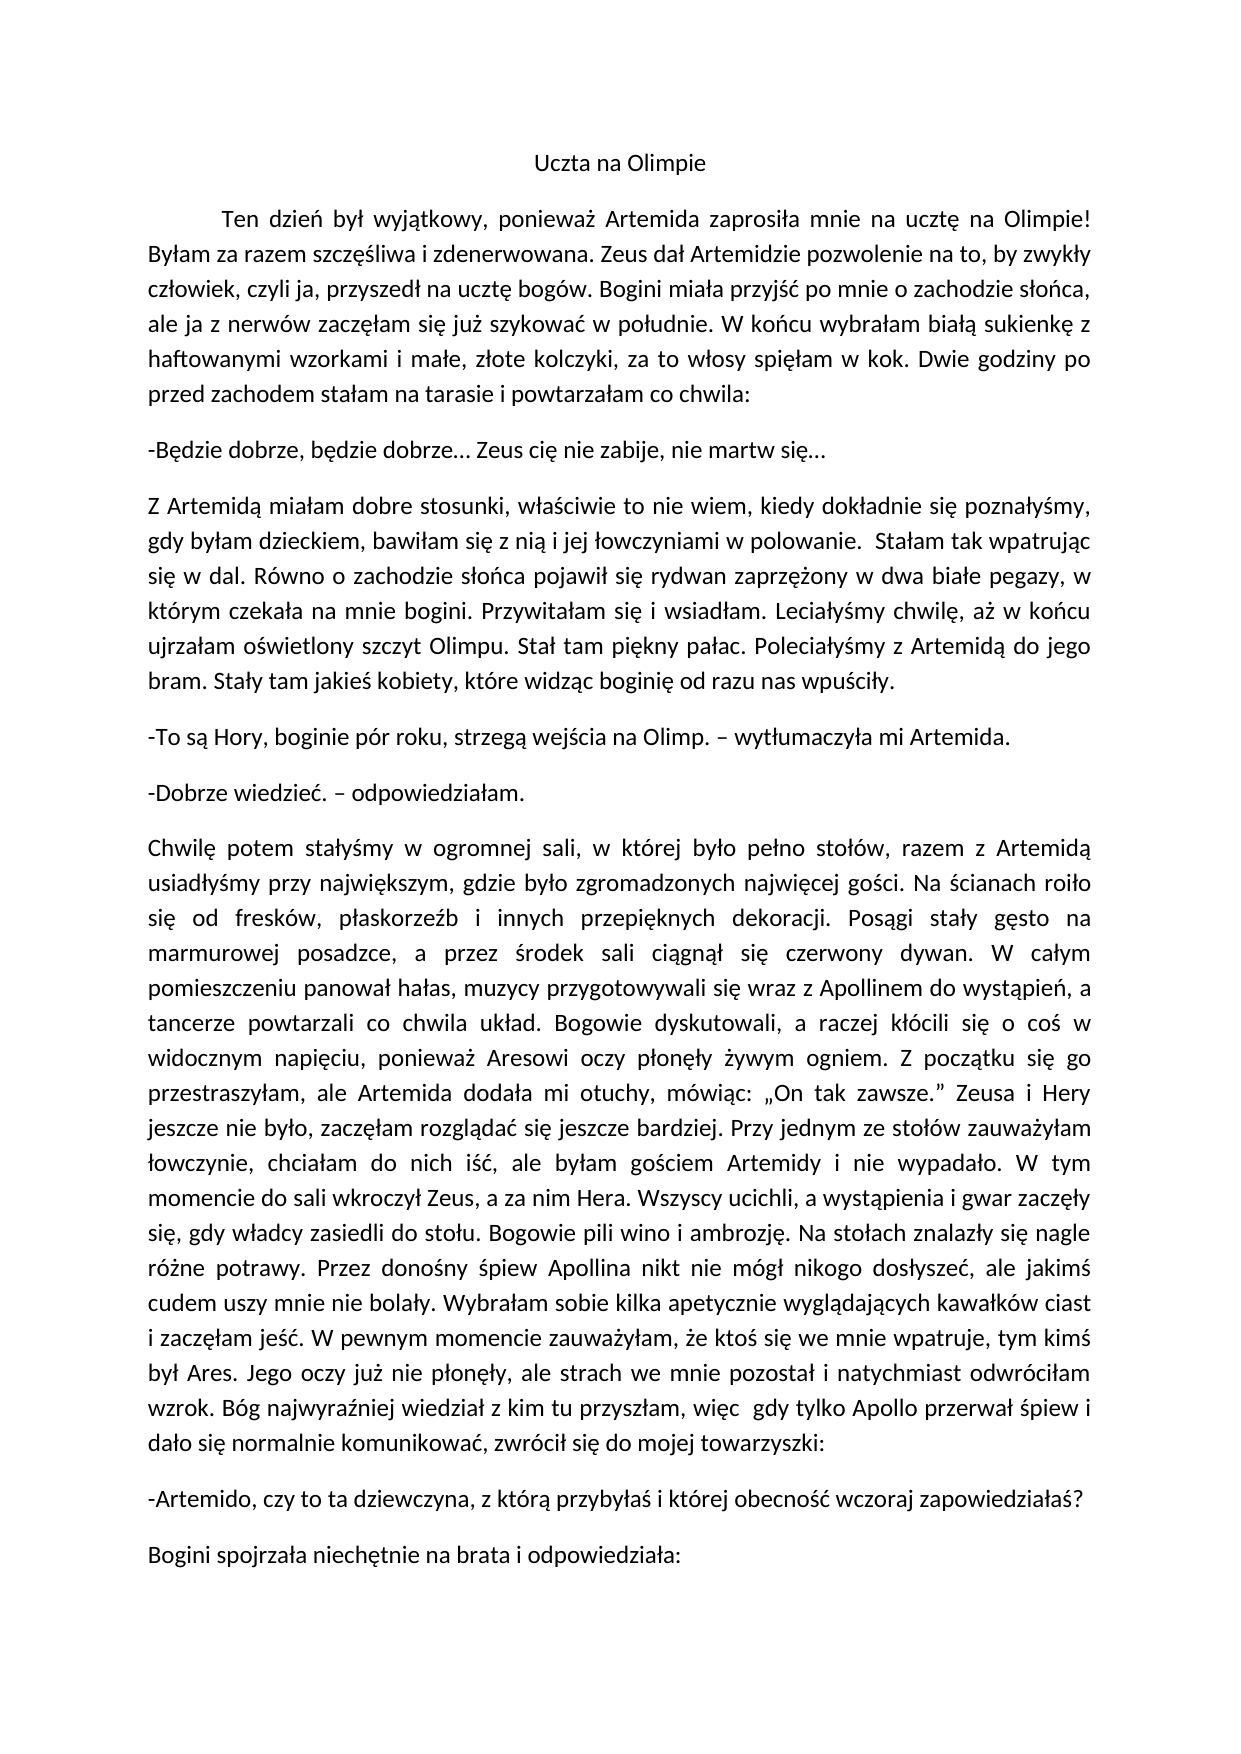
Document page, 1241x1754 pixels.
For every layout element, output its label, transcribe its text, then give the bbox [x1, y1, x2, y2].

text -Artemido, czy to ta dziewczyna, z którą przybyłaś i której obecność wczoraj zapowiedziałaś? [148, 1483, 1093, 1514]
text Chwilę potem stałyśmy w ogromnej sali, w której było pełno stołów, razem z Artemidą usiadłyśmy przy największym, gdzie było zgromadzonych najwięcej gości. Na ścianach roiło się od fresków, płaskorzeźb i innych przepięknych dekoracji. Posągi stały gęsto na marmurowej posadzce, a przez środek sali ciągnął się czerwony dywan. W całym pomieszczeniu panował hałas, muzycy przygotowywali się wraz z Apollinem do wystąpień, a tancerze powtarzali co chwila układ. Bogowie dyskutowali, a raczej kłócili się o coś w widocznym napięciu, ponieważ Aresowi oczy płonęły żywym ogniem. Z początku się go przestraszyłam, ale Artemida dodała mi otuchy, mówiąc: „On tak zawsze.” Zeusa i Hery jeszcze nie było, zaczęłam rozglądać się jeszcze bardziej. Przy jednym ze stołów zauważyłam łowczynie, chciałam do nich iść, ale byłam gościem Artemidy i nie wypadało. W tym momencie do sali wkroczył Zeus, a za nim Hera. Wszyscy ucichli, a wystąpienia i gwar zaczęły się, gdy władcy zasiedli do stołu. Bogowie pili wino i ambrozję. Na stołach znalazły się nagle różne potrawy. Przez donośny śpiew Apollina nikt nie mógł nikogo dosłyszeć, ale jakimś cudem uszy mnie nie bolały. Wybrałam sobie kilka apetycznie wyglądających kawałków ciast i zaczęłam jeść. W pewnym momencie zauważyłam, że ktoś się we mnie wpatruje, tym kimś był Ares. Jego oczy już nie płonęły, ale strach we mnie pozostał i natychmiast odwróciłam wzrok. Bóg najwyraźniej wiedział z kim tu przyszłam, więc gdy tylko Apollo przerwał śpiew i dało się normalnie komunikować, zwrócił się do mojej towarzyszki: [148, 833, 1093, 1458]
text -Dobrze wiedzieć. – odpowiedziałam. [148, 777, 1093, 807]
text -Będzie dobrze, będzie dobrze… Zeus cię nie zabije, nie martw się… [148, 434, 1093, 465]
text Uczta na Olimpie [148, 148, 1093, 178]
text Z Artemidą miałam dobre stosunki, właściwie to nie wiem, kiedy dokładnie się poznałyśmy, gdy byłam dzieckiem, bawiłam się z nią i jej łowczyniami w polowanie. Stałam tak wpatrując się w dal. Równo o zachodzie słońca pojawił się rydwan zaprzężony w dwa białe pegazy, w którym czekała na mnie bogini. Przywitałam się i wsiadłam. Leciałyśmy chwilę, aż w końcu ujrzałam oświetlony szczyt Olimpu. Stał tam piękny pałac. Poleciałyśmy z Artemidą do jego bram. Stały tam jakieś kobiety, które widząc boginię od razu nas wpuściły. [148, 490, 1093, 696]
text -To są Hory, boginie pór roku, strzegą wejścia na Olimp. – wytłumaczyła mi Artemida. [148, 721, 1093, 751]
text Ten dzień był wyjątkowy, ponieważ Artemida zaprosiła mnie na ucztę na Olimpie! Byłam za razem szczęśliwa i zdenerwowana. Zeus dał Artemidzie pozwolenie na to, by zwykły człowiek, czyli ja, przyszedł na ucztę bogów. Bogini miała przyjść po mnie o zachodzie słońca, ale ja z nerwów zaczęłam się już szykować w południe. W końcu wybrałam białą sukienkę z haftowanymi wzorkami i małe, złote kolczyki, za to włosy spięłam w kok. Dwie godziny po przed zachodem stałam na tarasie i powtarzałam co chwila: [148, 203, 1093, 409]
text Bogini spojrzała niechętnie na brata i odpowiedziała: [148, 1539, 1093, 1570]
